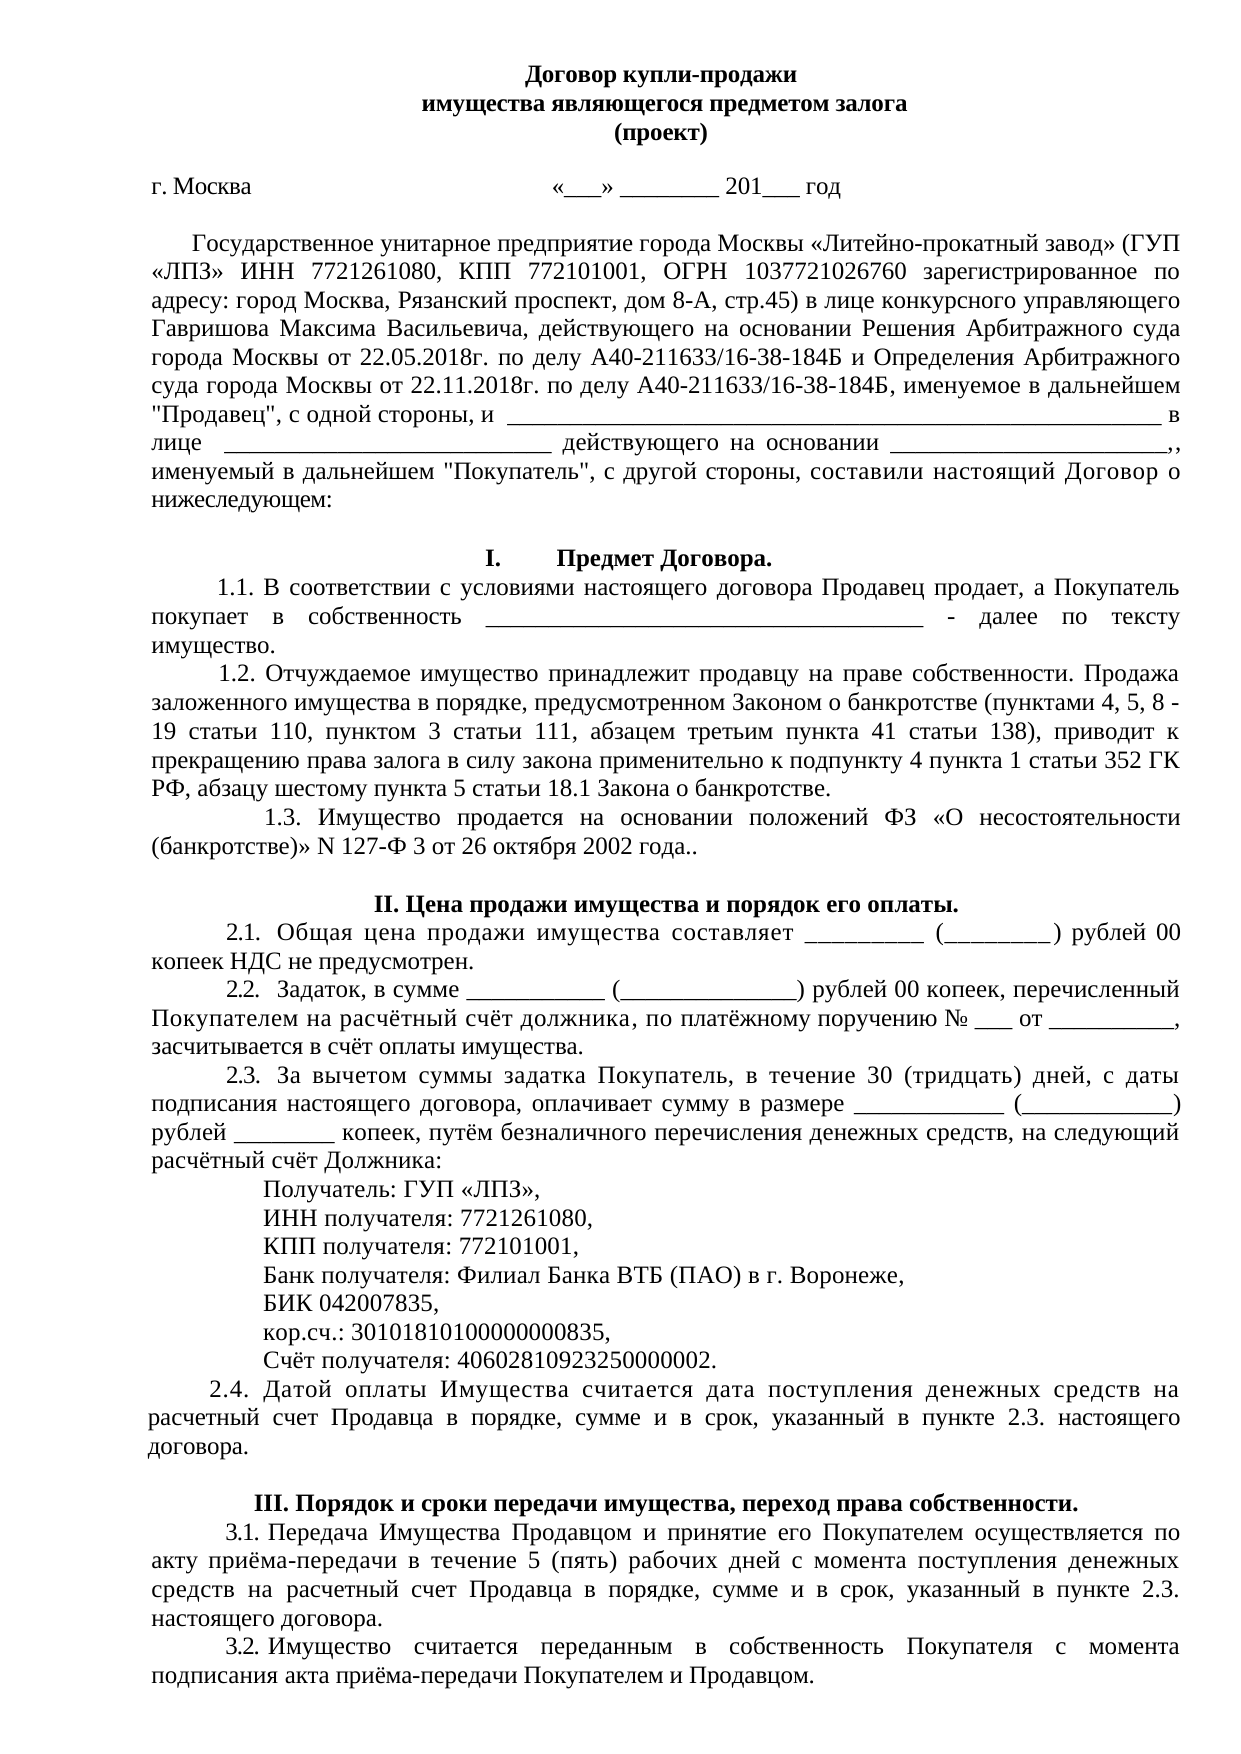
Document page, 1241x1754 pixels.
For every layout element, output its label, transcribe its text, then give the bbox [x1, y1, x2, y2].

text Государственное унитарное предприятие города Москвы «Литейно-прокатный завод» (ГУП «ЛПЗ» ИНН 7721261080, КПП 772101001, ОГРН 1037721026760 зарегистрированное по адресу: город Москва, Рязанский проспект, дом 8-А, стр.45) в лице конкурсного управляющего Гавришова Максима Васильевича, действующего на основании Решения Арбитражного суда города Москвы от 22.05.2018г. по делу А40-211633/16-38-184Б и Определения Арбитражного суда города Москвы от 22.11.2018г. по делу А40-211633/16-38-184Б, именуемое в дальнейшем "Продавец", с одной стороны, и ____________________________________________________ в лице __________________________ действующего на основании ______________________,, именуемый в дальнейшем "Покупатель", с другой стороны, составили настоящий Договор о нижеследующем: [151, 228, 1181, 514]
text БИК 042007835, [151, 1289, 1181, 1317]
text 2.4. Датой оплаты Имущества считается дата поступления денежных средств на расчетный счет Продавца в порядке, сумме и в срок, указанный в пункте 2.3. настоящего договора. [148, 1374, 1181, 1460]
list Передача Имущества Продавцом и принятие его Покупателем осуществляется по акту приёма-передачи в течение 5 (пять) рабочих дней с момента поступления денежных средств на расчетный счет Продавца в порядке, сумме и в срок, указанный в пункте 2.3. настоящего договора. [151, 1517, 1181, 1632]
list Имущество считается переданным в собственность Покупателя с момента подписания акта приёма-передачи Покупателем и Продавцом. [151, 1632, 1181, 1689]
text 1.2. Отчуждаемое имущество принадлежит продавцу на праве собственности. Продажа заложенного имущества в порядке, предусмотренном Законом о банкротстве (пунктами 4, 5, 8 - 19 статьи 110, пунктом 3 статьи 111, абзацем третьим пункта 41 статьи 138), приводит к прекращению права залога в силу закона применительно к подпункту 4 пункта 1 статьи 352 ГК РФ, абзацу шестому пункта 5 статьи 18.1 Закона о банкротстве. [151, 658, 1181, 802]
text Счёт получателя: 40602810923250000002. [151, 1346, 1181, 1374]
text III. Порядок и сроки передачи имущества, переход права собственности. [151, 1489, 1181, 1517]
text (проект) [494, 117, 828, 146]
list Задаток, в сумме ___________ (______________) рублей 00 копеек, перечисленный Покупателем на расчётный счёт должника, по платёжному поручению № ___ от __________, засчитывается в счёт оплаты имущества. [151, 975, 1181, 1060]
text Банк получателя: Филиал Банка ВТБ (ПАО) в г. Воронеже, [151, 1260, 1181, 1289]
list Общая цена продажи имущества составляет _________ (________) рублей 00 копеек НДС не предусмотрен. [151, 918, 1181, 975]
text Получатель: ГУП «ЛПЗ», [151, 1174, 1181, 1203]
list Предмет Договора. [76, 544, 1181, 572]
text имущества являющегося предметом залога [148, 88, 1181, 117]
text КПП получателя: 772101001, [151, 1232, 1181, 1260]
text кор.сч.: 30101810100000000835, [151, 1317, 1181, 1346]
text Договор купли-продажи [494, 59, 828, 88]
text 1.1. В соответствии с условиями настоящего договора Продавец продает, а Покупатель покупает в собственность ___________________________________ - далее по тексту имущество. [151, 572, 1181, 658]
text 1.3. Имущество продается на основании положений ФЗ «О несостоятельности (банкротстве)» N 127-Ф 3 от 26 октября 2002 года.. [151, 802, 1181, 860]
list За вычетом суммы задатка Покупатель, в течение 30 (тридцать) дней, с даты подписания настоящего договора, оплачивает сумму в размере ____________ (____________) рублей ________ копеек, путём безналичного перечисления денежных средств, на следующий расчётный счёт Должника: [151, 1060, 1181, 1174]
text II. Цена продажи имущества и порядок его оплаты. [151, 889, 1181, 918]
text ИНН получателя: 7721261080, [151, 1203, 1181, 1232]
text г. Москва «___» ________ 201___ год [151, 171, 1181, 200]
